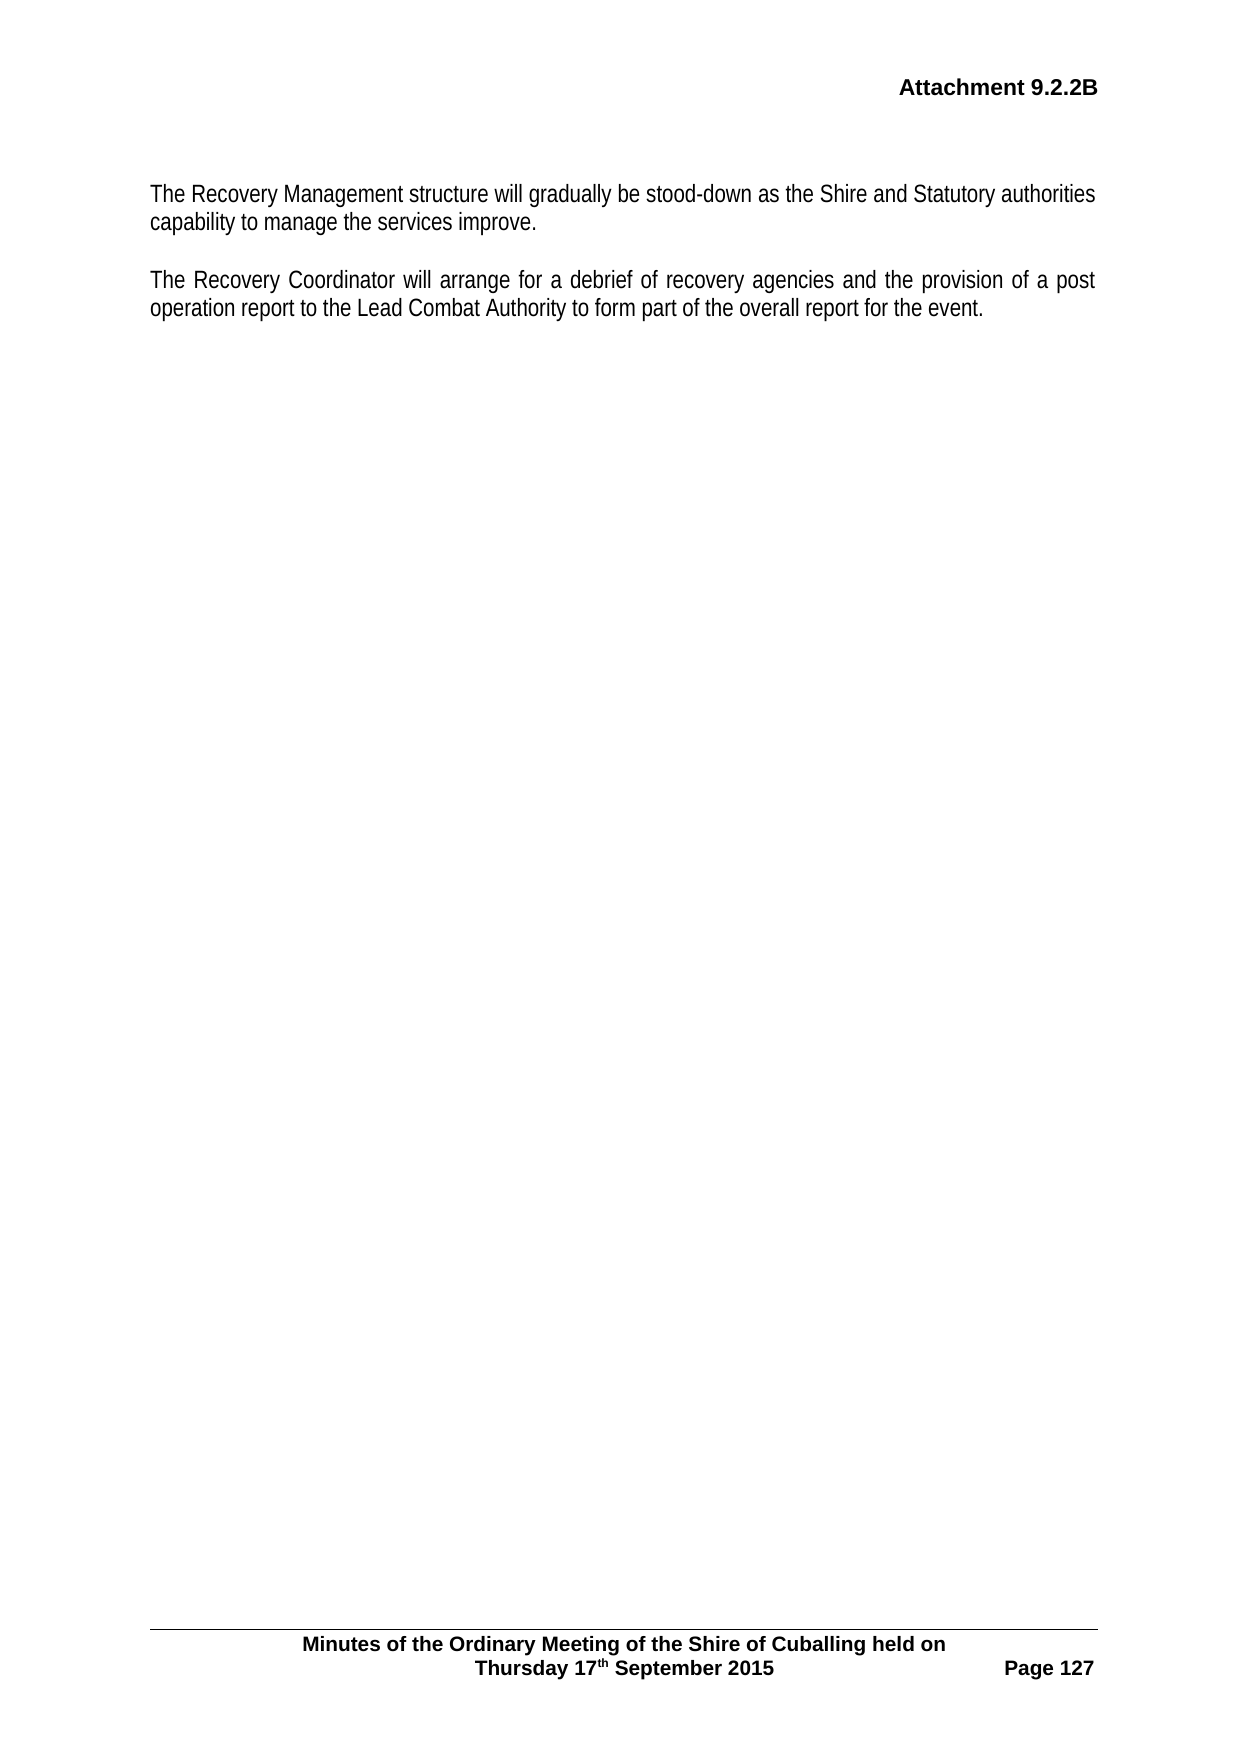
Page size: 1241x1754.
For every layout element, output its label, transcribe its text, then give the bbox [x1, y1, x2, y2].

text The Recovery Management structure will gradually be stood-down as the Shire and Statutory authorities capability to manage the services improve. [150, 179, 1098, 236]
text The Recovery Coordinator will arrange for a debrief of recovery agencies and the provision of a post operation report to the Lead Combat Authority to form part of the overall report for the event. [150, 264, 1098, 322]
